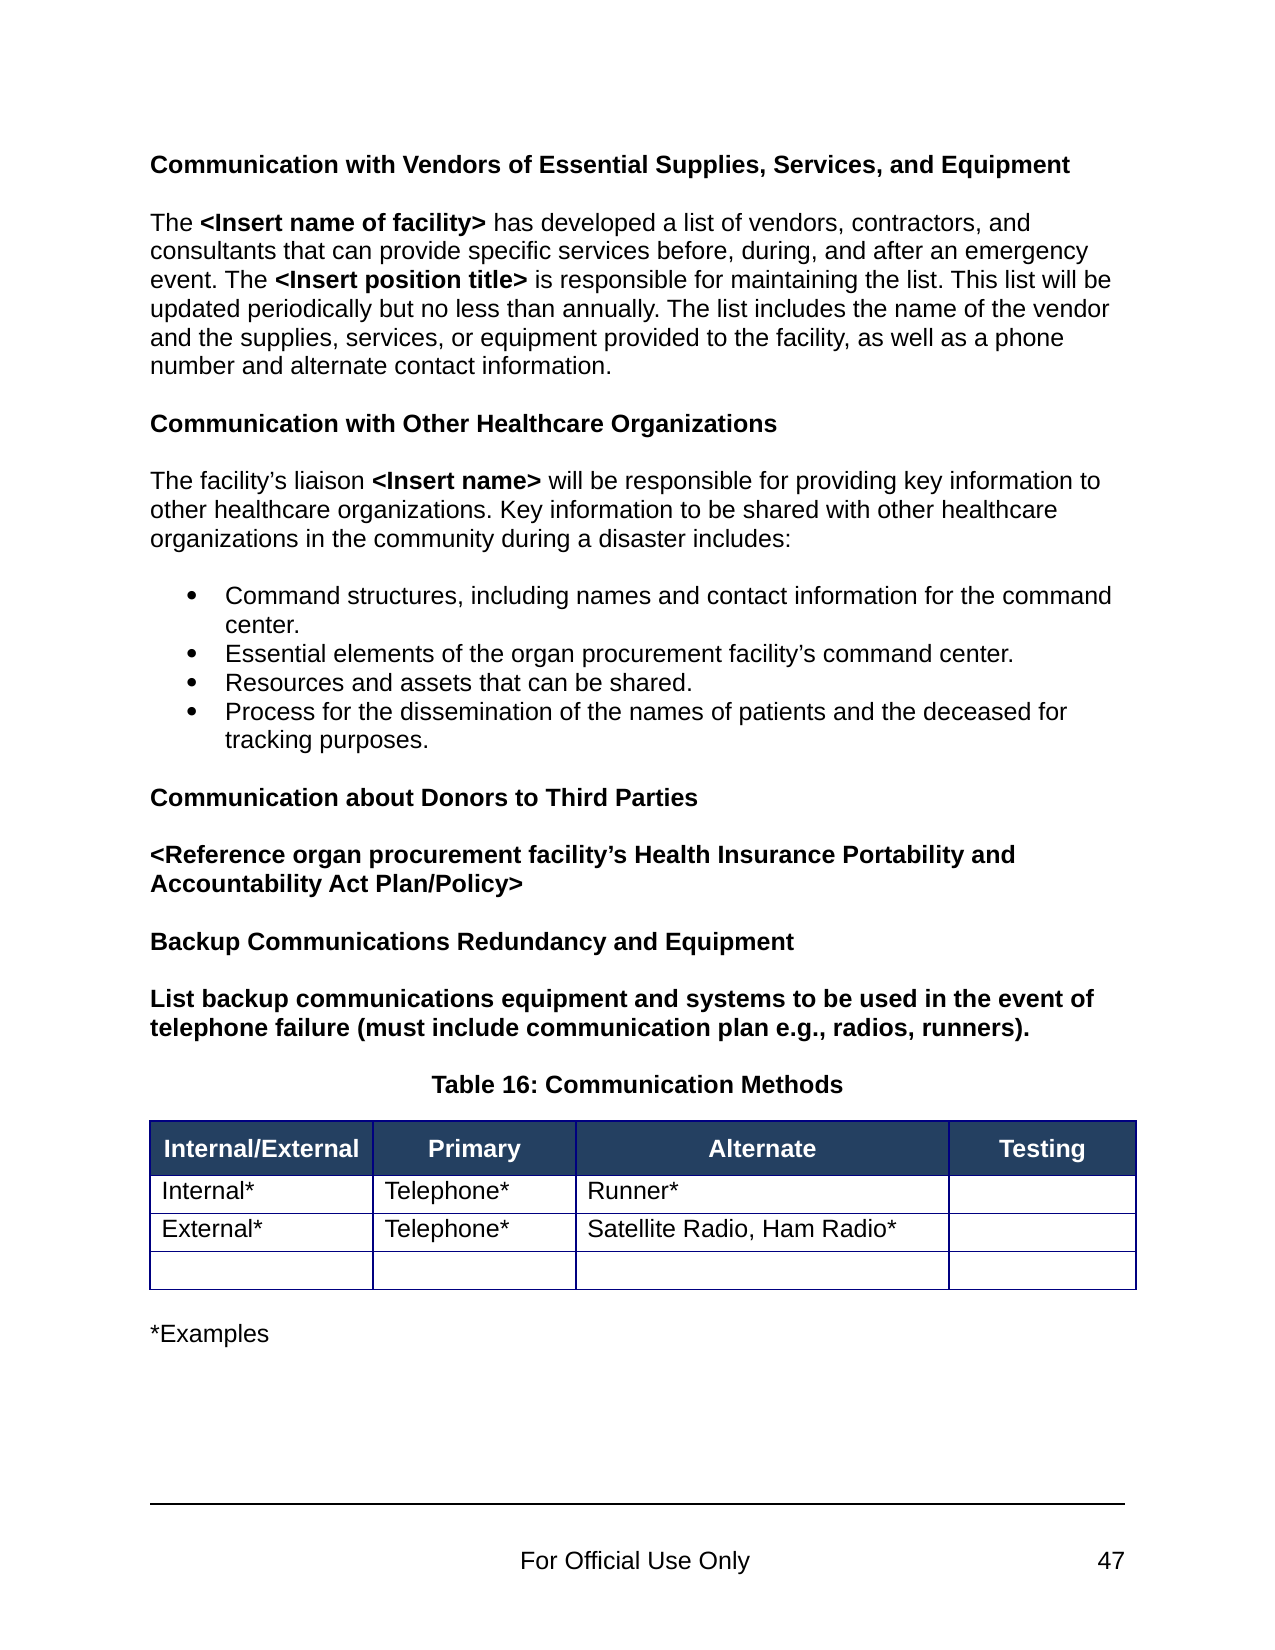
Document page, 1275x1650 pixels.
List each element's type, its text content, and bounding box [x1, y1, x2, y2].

table_cell Satellite Radio, Ham Radio* [577, 1214, 948, 1251]
list Essential elements of the organ procurement facility’s command center. [187, 639, 1125, 668]
text Communication with Vendors of Essential Supplies, Services, and Equipment [150, 150, 1125, 179]
table_header Testing [950, 1122, 1135, 1175]
text The <Insert name of facility> has developed a list of vendors, contractors, and consultants that can provide specific services before, during, and after an emergency event. The <Insert position title> is responsible for maintaining the list. This list will be updated periodically but no less than annually. The list includes the name of the vendor and the supplies, services, or equipment provided to the facility, as well as a phone number and alternate contact information. [150, 207, 1125, 380]
table_cell External* [151, 1214, 372, 1251]
text Table 16: Communication Methods [150, 1070, 1125, 1099]
table_cell [950, 1252, 1135, 1288]
text <Reference organ procurement facility’s Health Insurance Portability and Accountability Act Plan/Policy> [150, 840, 1125, 898]
table_header Alternate [577, 1122, 948, 1175]
text List backup communications equipment and systems to be used in the event of telephone failure (must include communication plan e.g., radios, runners). [150, 984, 1125, 1042]
table_header Primary [374, 1122, 575, 1175]
table_cell [950, 1176, 1135, 1213]
text *Examples [150, 1319, 1125, 1348]
text Backup Communications Redundancy and Equipment [150, 927, 1125, 955]
table_cell Runner* [577, 1176, 948, 1213]
list Process for the dissemination of the names of patients and the deceased for tracking purposes. [187, 697, 1125, 754]
table_header Internal/External [151, 1122, 372, 1175]
table_cell Telephone* [374, 1176, 575, 1213]
table_cell [950, 1214, 1135, 1251]
table_cell [577, 1252, 948, 1288]
text Communication about Donors to Third Parties [150, 783, 1125, 812]
table_cell Telephone* [374, 1214, 575, 1251]
list Command structures, including names and contact information for the command center. [187, 581, 1125, 639]
list Resources and assets that can be shared. [187, 668, 1125, 697]
table_cell Internal* [151, 1176, 372, 1213]
text The facility’s liaison <Insert name> will be responsible for providing key information to other healthcare organizations. Key information to be shared with other healthcare organizations in the community during a disaster includes: [150, 466, 1125, 552]
table_cell [151, 1252, 372, 1288]
text Communication with Other Healthcare Organizations [150, 409, 1125, 437]
table_cell [374, 1252, 575, 1288]
